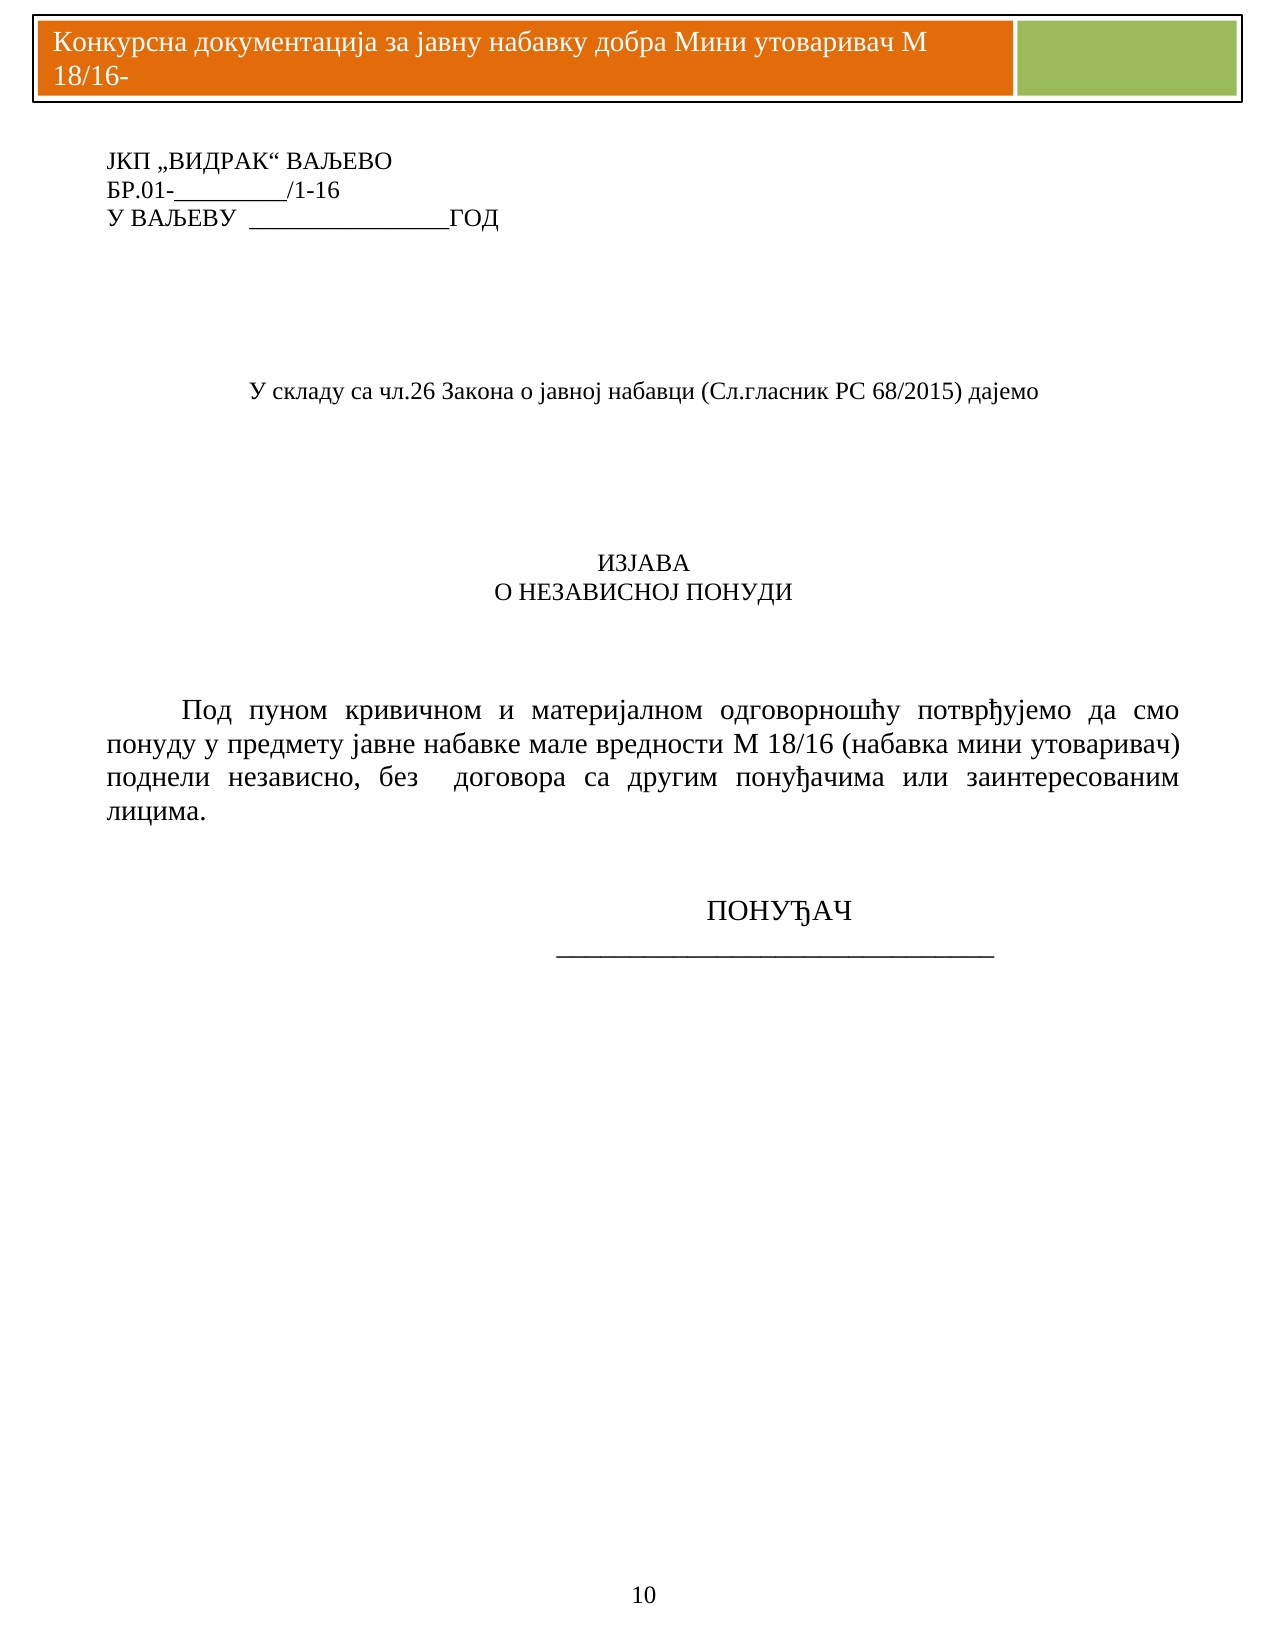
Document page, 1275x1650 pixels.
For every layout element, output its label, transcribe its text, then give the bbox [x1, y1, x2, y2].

text ______________________________ [106, 927, 1181, 961]
text ИЗЈАВA [106, 548, 1181, 577]
text БР.01-_________/1-16 [106, 175, 1181, 203]
text ПОНУЂАЧ [106, 893, 1181, 927]
text Под пуном кривичном и материјалном одговорношћу потврђујемо да смо понуду у предмету јавне набавке мале вредности M 18/16 (набавка мини утоваривач) поднели независно, без договора са другим понуђачима или заинтересованим лицима. [106, 692, 1181, 826]
text У складу са чл.26 Закона о јавној набавци (Сл.гласник РС 68/2015) дајемо [106, 376, 1181, 405]
text О НЕЗАВИСНОЈ ПОНУДИ [106, 577, 1181, 606]
text У ВАЉЕВУ ________________ГОД [106, 203, 1181, 232]
text ЈКП „ВИДРАК“ ВАЉЕВО [106, 146, 1181, 175]
